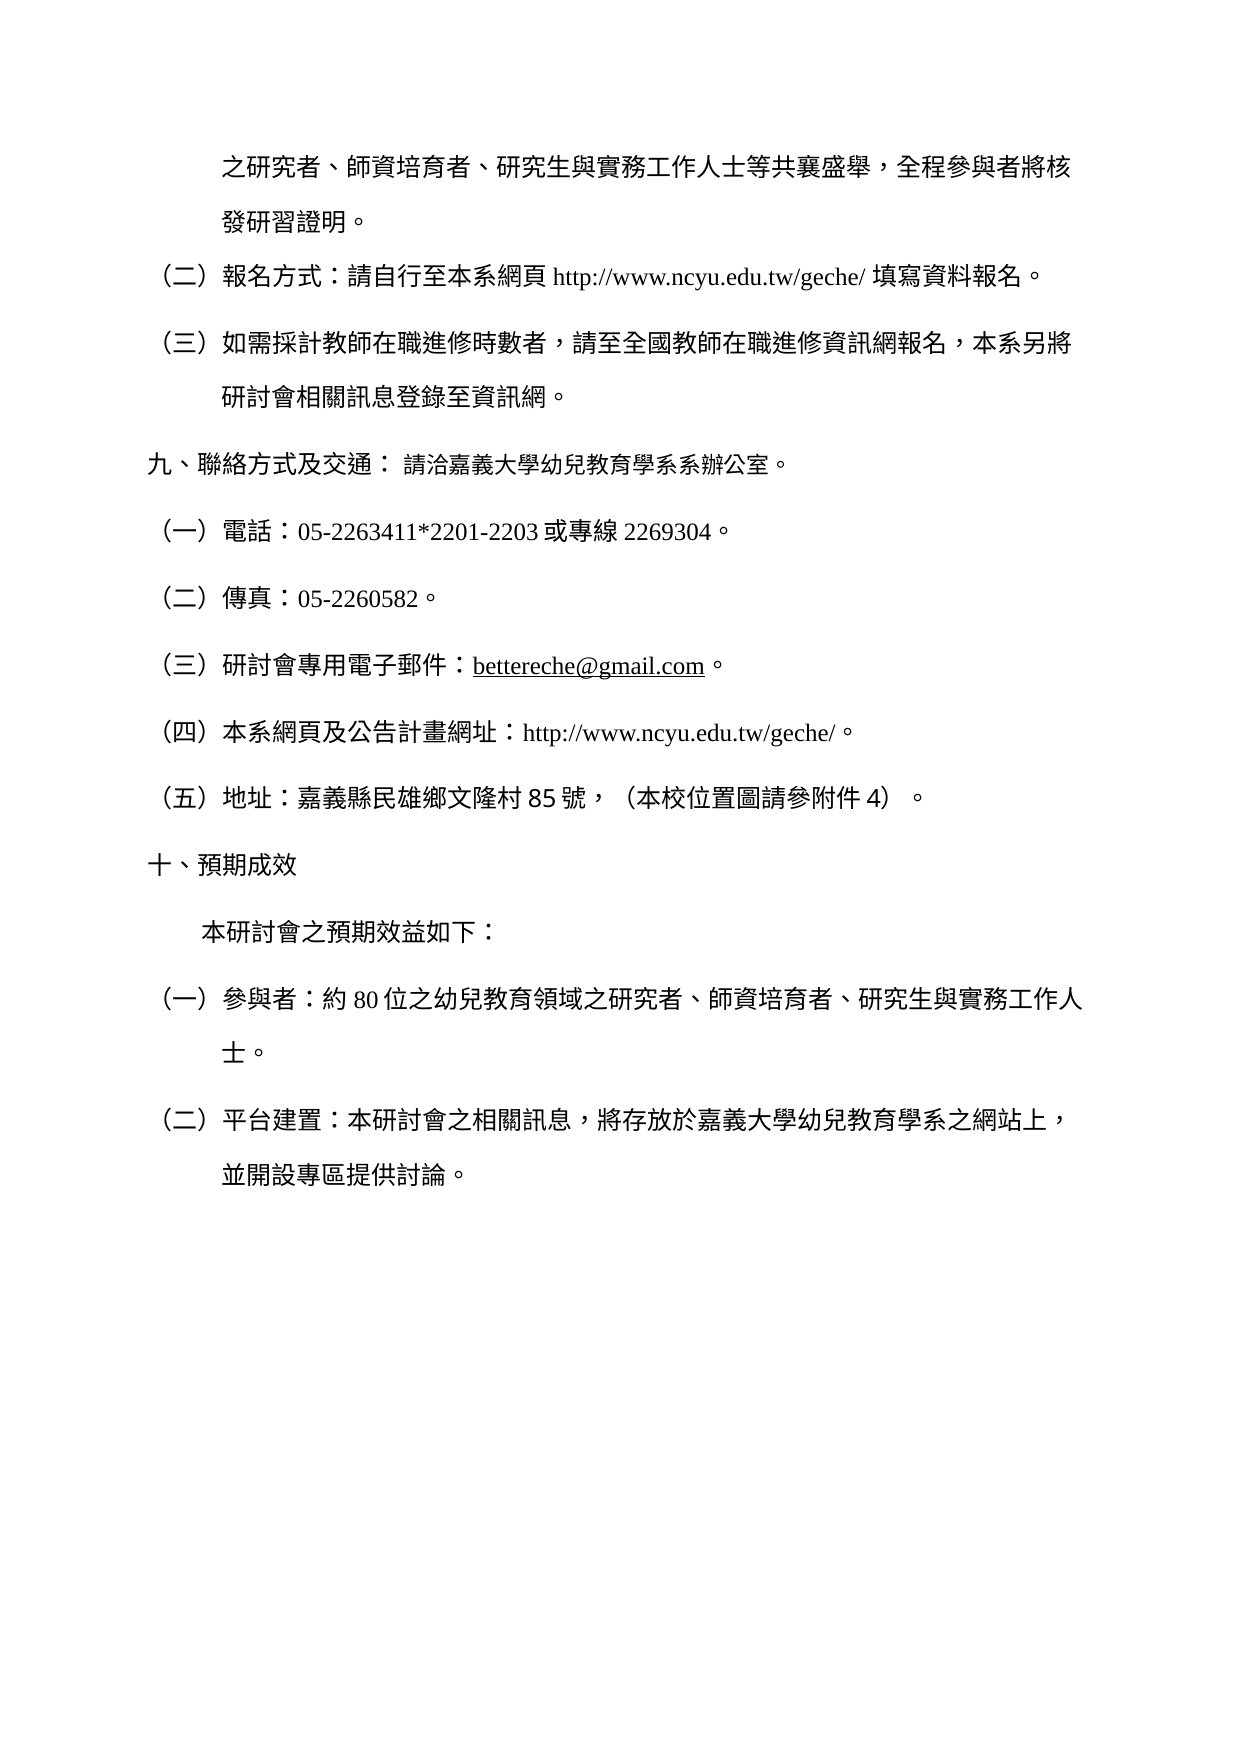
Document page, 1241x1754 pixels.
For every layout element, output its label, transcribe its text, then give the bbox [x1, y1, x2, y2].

text 十、預期成效 [148, 846, 1092, 882]
text （三）研討會專用電子郵件：bettereche@gmail.com。 [148, 645, 1092, 681]
text 本研討會之預期效益如下： [148, 913, 1092, 949]
text 九、聯絡方式及交通： 請洽嘉義大學幼兒教育學系系辦公室。 [148, 444, 1092, 481]
text （二）平台建置：本研討會之相關訊息，將存放於嘉義大學幼兒教育學系之網站上，並開設專區提供討論。 [148, 1101, 1092, 1191]
text （三）如需採計教師在職進修時數者，請至全國教師在職進修資訊網報名，本系另將研討會相關訊息登錄至資訊網。 [148, 323, 1092, 414]
text （四）本系網頁及公告計畫網址：http://www.ncyu.edu.tw/geche/。 [148, 712, 1092, 748]
text （二）傳真：05-2260582。 [148, 578, 1092, 614]
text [148, 148, 1092, 238]
text （一）電話：05-2263411*2201-2203或專線2269304。 [148, 511, 1092, 548]
text （五）地址：嘉義縣民雄鄉文隆村85號，（本校位置圖請參附件4）。 [148, 779, 1092, 815]
text （一）參與者：約 80位之幼兒教育領域之研究者、師資培育者、研究生與實務工作人士。 [148, 979, 1092, 1070]
text （二）報名方式：請自行至本系網頁http://www.ncyu.edu.tw/geche/ 填寫資料報名。 [148, 256, 1092, 293]
